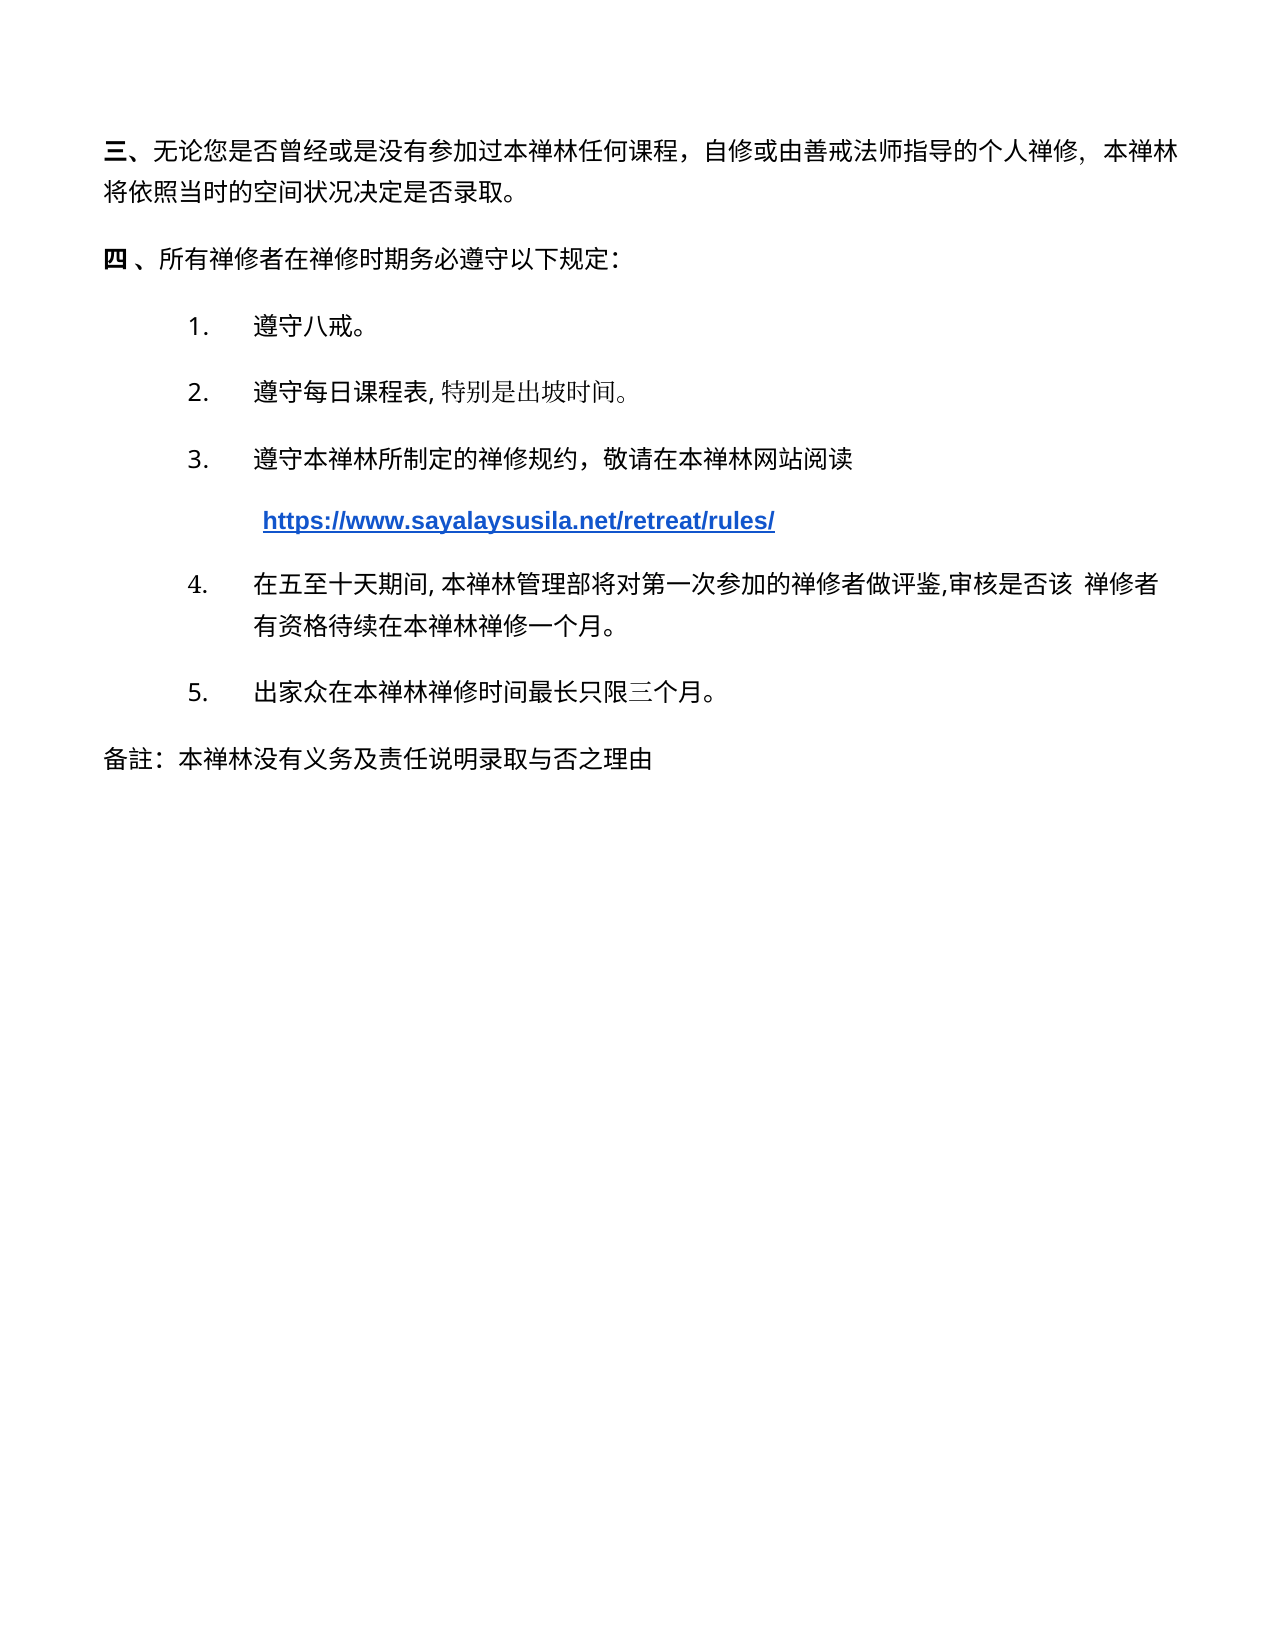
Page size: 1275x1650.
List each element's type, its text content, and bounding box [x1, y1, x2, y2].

text 4． 在五至十天期间, 本禅林管理部将对第一次参加的禅修者做评鉴,审核是否该 禅修者有资格待续在本禅林禅修一个月。 [187, 564, 1181, 642]
text 3． 遵守本禅林所制定的禅修规约，敬请在本禅林网站阅读 [187, 439, 1181, 476]
text 备註：本禅林没有义务及责任说明录取与否之理由 [103, 739, 1181, 776]
text 三、无论您是否曾经或是没有参加过本禅林任何课程，自修或由善戒法师指导的个人禅修，本禅林将依照当时的空间状况决定是否录取。 [103, 131, 1181, 209]
text 2． 遵守每日课程表, 特别是出坡时间。 [187, 373, 1181, 409]
text 5. 出家众在本禅林禅修时间最长只限三个月。 [187, 673, 1181, 709]
text https://www.sayalaysusila.net/retreat/rules/ [262, 506, 1181, 535]
text 四 、所有禅修者在禅修时期务必遵守以下规定： [103, 239, 1181, 276]
text 1． 遵守八戒。 [187, 306, 1181, 342]
